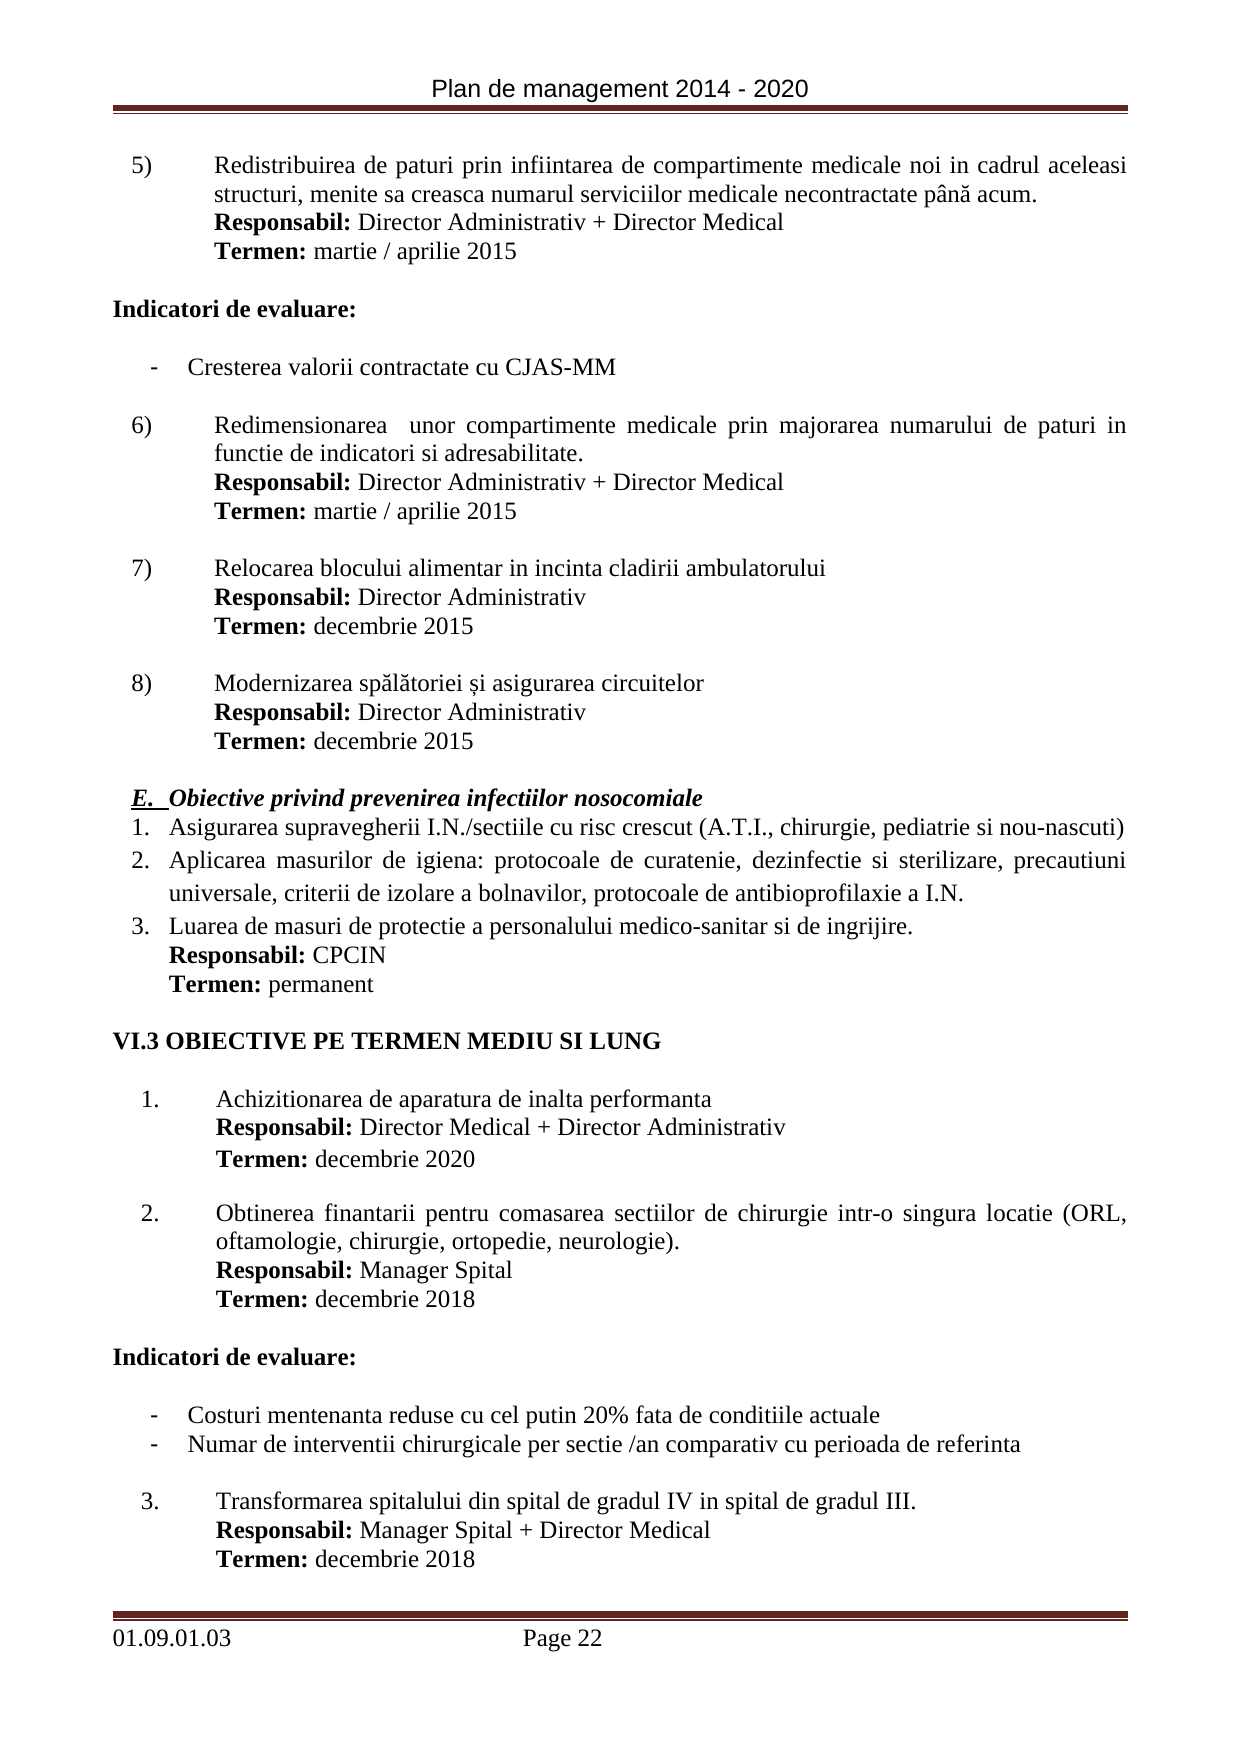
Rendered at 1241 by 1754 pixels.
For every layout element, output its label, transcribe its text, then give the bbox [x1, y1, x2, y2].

text VI.3 OBIECTIVE PE TERMEN MEDIU SI LUNG [112, 1026, 1128, 1055]
list Transformarea spitalului din spital de gradul IV in spital de gradul III. [141, 1486, 1128, 1515]
list Cresterea valorii contractate cu CJAS-MM [150, 352, 1128, 381]
list Luarea de masuri de protectie a personalului medico-sanitar si de ingrijire. [131, 911, 1128, 940]
list Aplicarea masurilor de igiena: protocoale de curatenie, dezinfectie si sterilizare, precautiuni universale, criterii de izolare a bolnavilor, protocoale de antibioprofilaxie a I.N. [131, 845, 1128, 907]
text Termen: decembrie 2015 [214, 726, 1128, 755]
list Achizitionarea de aparatura de inalta performanta [141, 1084, 1128, 1112]
text Responsabil: Director Administrativ [214, 582, 1128, 611]
text Responsabil: Director Medical + Director Administrativ [216, 1112, 1128, 1141]
list Costuri mentenanta reduse cu cel putin 20% fata de conditiile actuale [150, 1400, 1128, 1429]
text Termen: permanent [169, 969, 1128, 997]
text Indicatori de evaluare: [112, 1342, 1128, 1371]
text Indicatori de evaluare: [112, 294, 1128, 323]
text Termen: decembrie 2018 [216, 1544, 1128, 1572]
text Responsabil: Manager Spital [216, 1255, 1128, 1284]
text Responsabil: Director Administrativ + Director Medical [214, 467, 1128, 496]
list Redistribuirea de paturi prin infiintarea de compartimente medicale noi in cadrul aceleasi structuri, menite sa creasca numarul serviciilor medicale necontractate până acum. [131, 150, 1128, 207]
list Obtinerea finantarii pentru comasarea sectiilor de chirurgie intr-o singura locatie (ORL, oftamologie, chirurgie, ortopedie, neurologie). [141, 1198, 1128, 1255]
list Relocarea blocului alimentar in incinta cladirii ambulatorului [131, 553, 1128, 582]
text Responsabil: Director Administrativ [214, 697, 1128, 726]
list Asigurarea supravegherii I.N./sectiile cu risc crescut (A.T.I., chirurgie, pediatrie si nou-nascuti) [131, 812, 1128, 841]
text Responsabil: Director Administrativ + Director Medical [214, 207, 1128, 236]
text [216, 1515, 1128, 1544]
list Redimensionarea unor compartimente medicale prin majorarea numarului de paturi in functie de indicatori si adresabilitate. [131, 410, 1128, 467]
text Termen: martie / aprilie 2015 [214, 496, 1128, 525]
list Numar de interventii chirurgicale per sectie /an comparativ cu perioada de referinta [150, 1429, 1128, 1457]
list Modernizarea spălătoriei și asigurarea circuitelor [131, 668, 1128, 697]
list Obiective privind prevenirea infectiilor nosocomiale [131, 783, 1128, 812]
text Termen: decembrie 2018 [216, 1284, 1128, 1313]
text Termen: decembrie 2015 [214, 611, 1128, 640]
text Termen: decembrie 2020 [216, 1145, 1128, 1173]
text Responsabil: CPCIN [169, 940, 1128, 969]
text Termen: martie / aprilie 2015 [214, 236, 1128, 265]
